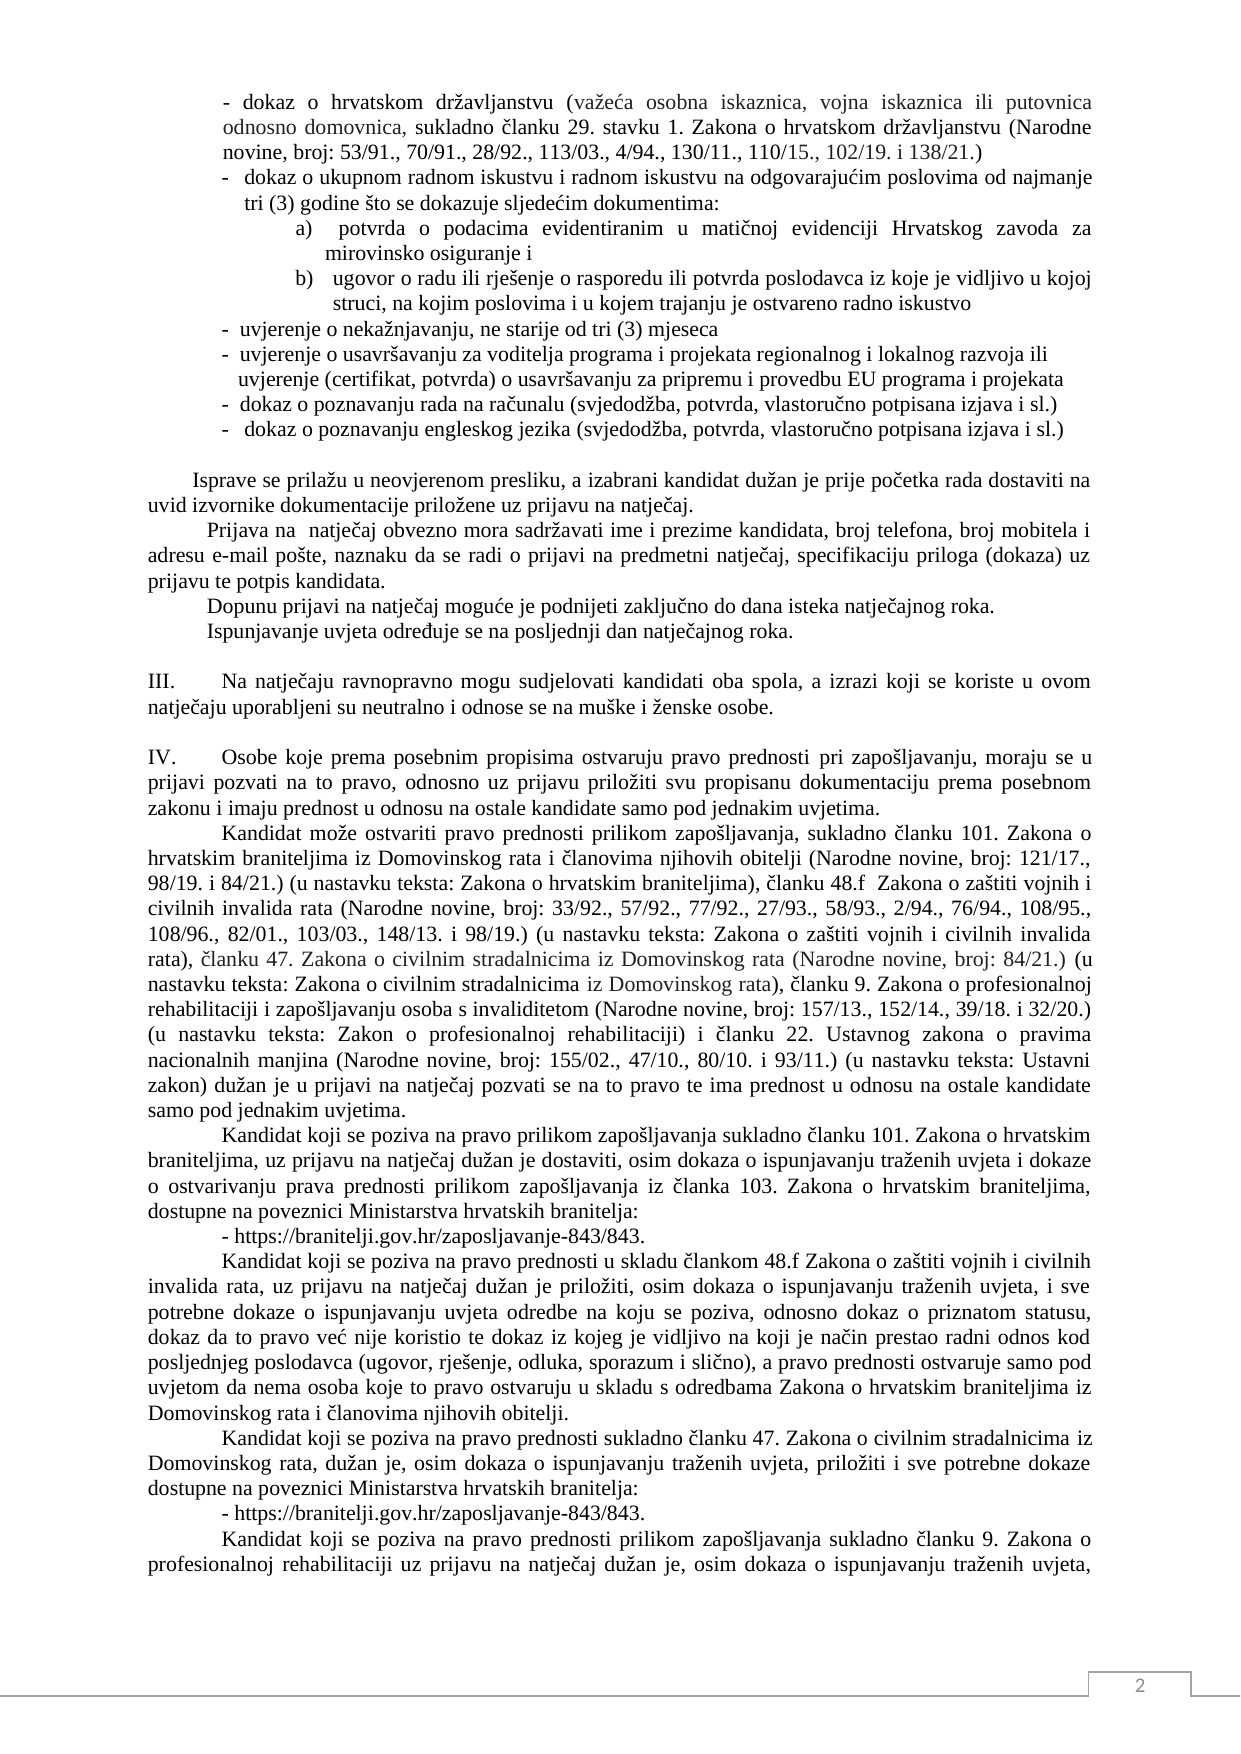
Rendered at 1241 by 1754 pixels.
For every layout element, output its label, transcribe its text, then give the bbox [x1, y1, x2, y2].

text Kandidat koji se poziva na pravo prednosti u skladu člankom 48.f Zakona o zaštiti vojnih i civilnih invalida rata, uz prijavu na natječaj dužan je priložiti, osim dokaza o ispunjavanju traženih uvjeta, i sve potrebne dokaze o ispunjavanju uvjeta odredbe na koju se poziva, odnosno dokaz o priznatom statusu, dokaz da to pravo već nije koristio te dokaz iz kojeg je vidljivo na koji je način prestao radni odnos kod posljednjeg poslodavca (ugovor, rješenje, odluka, sporazum i slično), a pravo prednosti ostvaruje samo pod uvjetom da nema osoba koje to pravo ostvaruju u skladu s odredbama Zakona o hrvatskim braniteljima iz Domovinskog rata i članovima njihovih obitelji. [148, 1248, 1093, 1425]
text Kandidat može ostvariti pravo prednosti prilikom zapošljavanja, sukladno članku 101. Zakona o hrvatskim braniteljima iz Domovinskog rata i članovima njihovih obitelji (Narodne novine, broj: 121/17., 98/19. i 84/21.) (u nastavku teksta: Zakona o hrvatskim braniteljima), članku 48.f Zakona o zaštiti vojnih i civilnih invalida rata (Narodne novine, broj: 33/92., 57/92., 77/92., 27/93., 58/93., 2/94., 76/94., 108/95., 108/96., 82/01., 103/03., 148/13. i 98/19.) (u nastavku teksta: Zakona o zaštiti vojnih i civilnih invalida rata), članku 47. Zakona o civilnim stradalnicima iz Domovinskog rata (Narodne novine, broj: 84/21.) (u nastavku teksta: Zakona o civilnim stradalnicima iz Domovinskog rata), članku 9. Zakona o profesionalnoj rehabilitaciji i zapošljavanju osoba s invaliditetom (Narodne novine, broj: 157/13., 152/14., 39/18. i 32/20.) (u nastavku teksta: Zakon o profesionalnoj rehabilitaciji) i članku 22. Ustavnog zakona o pravima nacionalnih manjina (Narodne novine, broj: 155/02., 47/10., 80/10. i 93/11.) (u nastavku teksta: Ustavni zakon) dužan je u prijavi na natječaj pozvati se na to pravo te ima prednost u odnosu na ostale kandidate samo pod jednakim uvjetima. [148, 820, 1093, 1122]
text - https://branitelji.gov.hr/zaposljavanje-843/843. [148, 1500, 1093, 1526]
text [148, 1526, 1093, 1576]
list - dokaz o hrvatskom državljanstvu (važeća osobna iskaznica, vojna iskaznica ili putovnica odnosno domovnica, sukladno članku 29. stavku 1. Zakona o hrvatskom državljanstvu (Narodne novine, broj: 53/91., 70/91., 28/92., 113/03., 4/94., 130/11., 110/15., 102/19. i 138/21.) [223, 89, 1093, 164]
list dokaz o ukupnom radnom iskustvu i radnom iskustvu na odgovarajućim poslovima od najmanje tri (3) godine što se dokazuje sljedećim dokumentima: [221, 164, 1092, 215]
text III. Na natječaju ravnopravno mogu sudjelovati kandidati oba spola, a izrazi koji se koriste u ovom natječaju uporabljeni su neutralno i odnose se na muške i ženske osobe. [148, 668, 1093, 719]
list ugovor o radu ili rješenje o rasporedu ili potvrda poslodavca iz koje je vidljivo u kojoj struci, na kojim poslovima i u kojem trajanju je ostvareno radno iskustvo [295, 265, 1093, 316]
list potvrda o podacima evidentiranim u matičnoj evidenciji Hrvatskog zavoda za mirovinsko osiguranje i [295, 215, 1093, 265]
text Ispunjavanje uvjeta određuje se na posljednji dan natječajnog roka. [148, 618, 1093, 643]
text - dokaz o poznavanju rada na računalu (svjedodžba, potvrda, vlastoručno potpisana izjava i sl.) [221, 391, 1093, 416]
text Kandidat koji se poziva na pravo prednosti sukladno članku 47. Zakona o civilnim stradalnicima iz Domovinskog rata, dužan je, osim dokaza o ispunjavanju traženih uvjeta, priložiti i sve potrebne dokaze dostupne na poveznici Ministarstva hrvatskih branitelja: [639, 1425, 1093, 1500]
text Dopunu prijavi na natječaj moguće je podnijeti zaključno do dana isteka natječajnog roka. [148, 593, 1093, 618]
text IV. Osobe koje prema posebnim propisima ostvaruju pravo prednosti pri zapošljavanju, moraju se u prijavi pozvati na to pravo, odnosno uz prijavu priložiti svu propisanu dokumentaciju prema posebnom zakonu i imaju prednost u odnosu na ostale kandidate samo pod jednakim uvjetima. [148, 744, 1093, 820]
text Kandidat koji se poziva na pravo prilikom zapošljavanja sukladno članku 101. Zakona o hrvatskim braniteljima, uz prijavu na natječaj dužan je dostaviti, osim dokaza o ispunjavanju traženih uvjeta i dokaze o ostvarivanju prava prednosti prilikom zapošljavanja iz članka 103. Zakona o hrvatskim braniteljima, dostupne na poveznici Ministarstva hrvatskih branitelja: [148, 1122, 1093, 1223]
text uvjerenje (certifikat, potvrda) o usavršavanju za pripremu i provedbu EU programa i projekata [221, 366, 1093, 391]
text Isprave se prilažu u neovjerenom presliku, a izabrani kandidat dužan je prije početka rada dostaviti na uvid izvornike dokumentacije priložene uz prijavu na natječaj. [148, 467, 1093, 517]
text - uvjerenje o usavršavanju za voditelja programa i projekata regionalnog i lokalnog razvoja ili [221, 341, 1093, 366]
text - uvjerenje o nekažnjavanju, ne starije od tri (3) mjeseca [148, 316, 1093, 341]
text Prijava na natječaj obvezno mora sadržavati ime i prezime kandidata, broj telefona, broj mobitela i adresu e-mail pošte, naznaku da se radi o prijavi na predmetni natječaj, specifikaciju priloga (dokaza) uz prijavu te potpis kandidata. [148, 517, 1093, 593]
text - https://branitelji.gov.hr/zaposljavanje-843/843. [148, 1223, 1093, 1248]
list dokaz o poznavanju engleskog jezika (svjedodžba, potvrda, vlastoručno potpisana izjava i sl.) [221, 416, 1093, 442]
